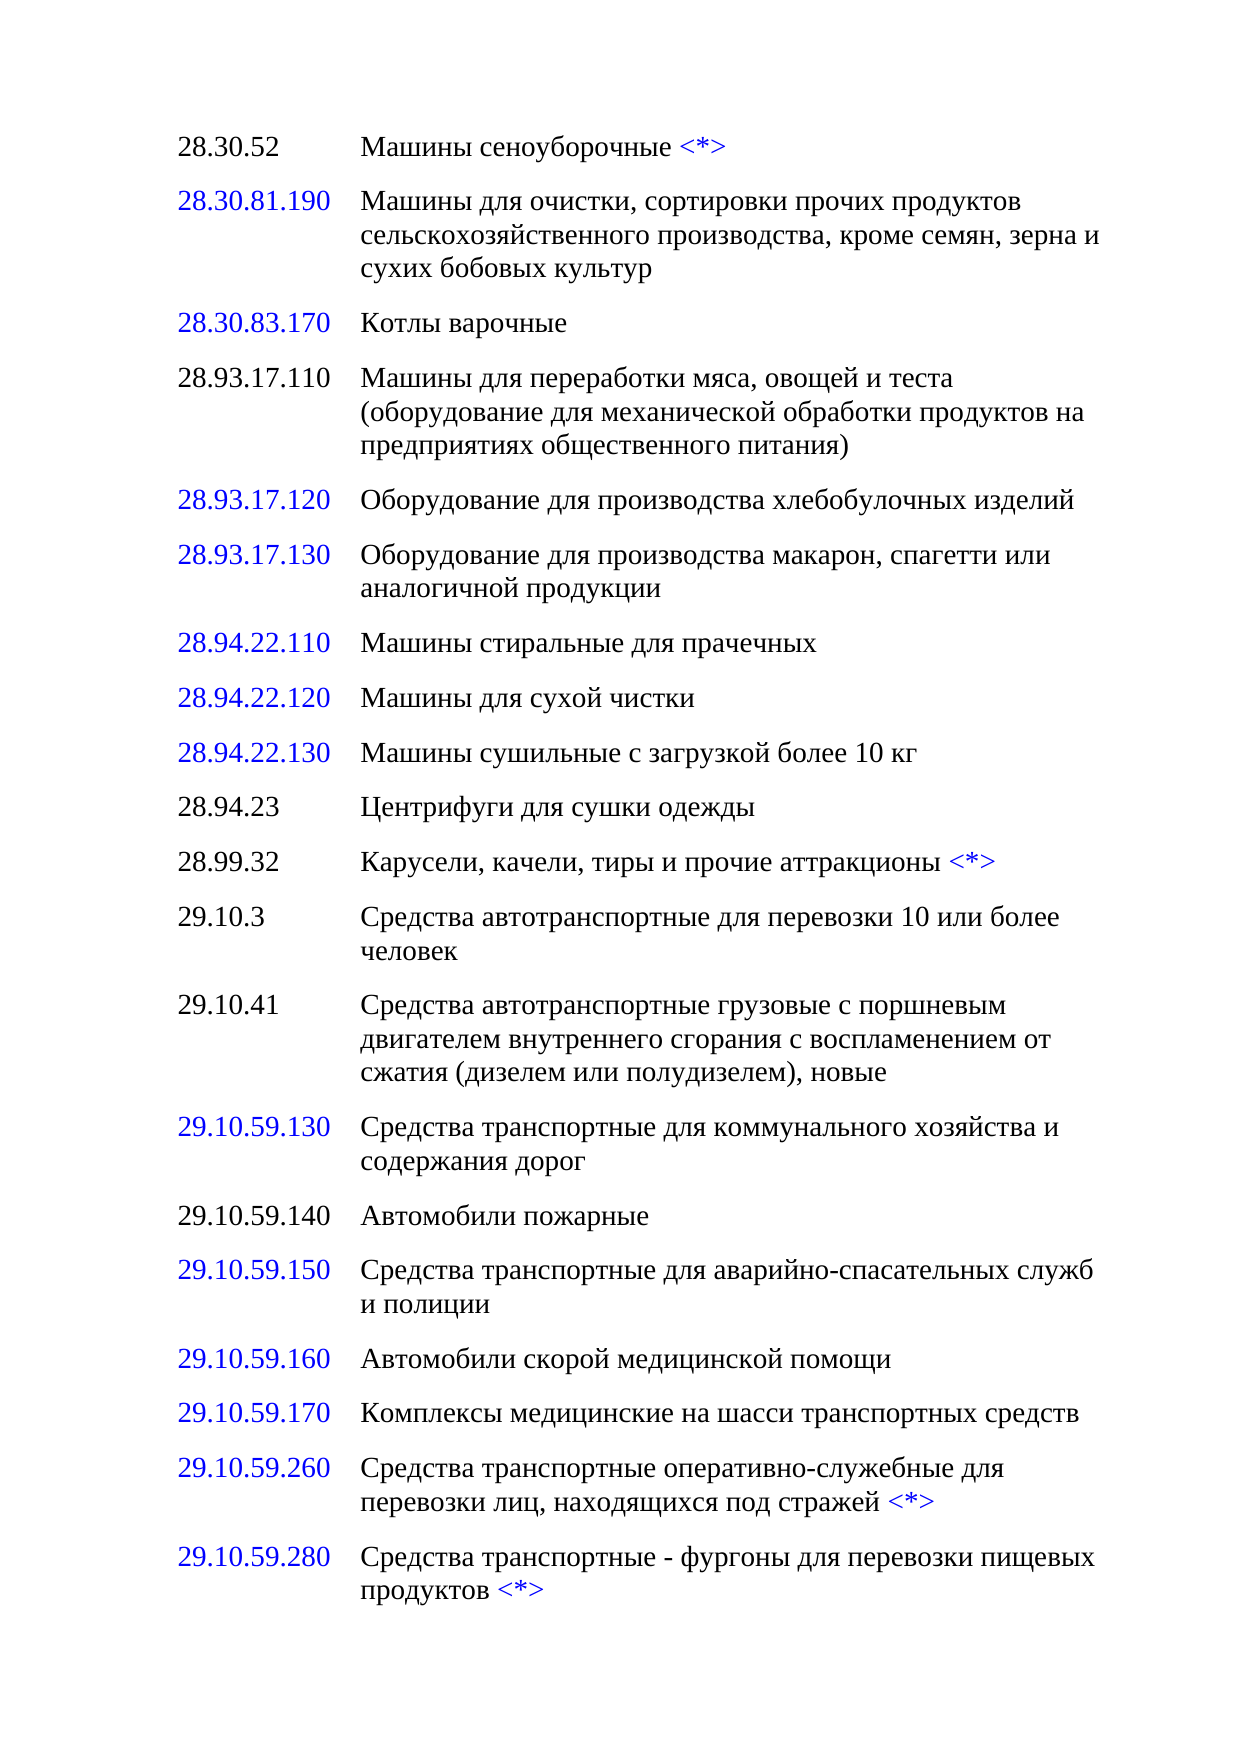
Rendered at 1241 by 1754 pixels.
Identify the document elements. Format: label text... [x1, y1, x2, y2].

table_cell Средства транспортные для коммунального хозяйства и содержания дорог [354, 1099, 1116, 1187]
table_cell Машины для очистки, сортировки прочих продуктов сельскохозяйственного производства, кроме семян, зерна и сухих бобовых культур [354, 173, 1116, 295]
table_cell 28.30.81.190 [171, 173, 354, 295]
table_cell Машины сушильные с загрузкой более 10 кг [354, 724, 1116, 779]
table_cell 29.10.59.280 [171, 1528, 354, 1616]
table_cell 28.94.23 [171, 779, 354, 834]
table_cell 28.93.17.110 [171, 350, 354, 471]
table_cell 28.93.17.120 [171, 471, 354, 526]
table_cell Средства транспортные для аварийно-спасательных служб и полиции [354, 1242, 1116, 1330]
table_cell Средства автотранспортные грузовые с поршневым двигателем внутреннего сгорания с воспламенением от сжатия (дизелем или полудизелем), новые [354, 977, 1116, 1099]
table_cell Машины для переработки мяса, овощей и теста (оборудование для механической обработки продуктов на предприятиях общественного питания) [354, 350, 1116, 471]
table_cell Средства автотранспортные для перевозки 10 или более человек [354, 889, 1116, 977]
table_cell 29.10.59.160 [171, 1330, 354, 1385]
table_cell 28.93.17.130 [171, 526, 354, 614]
table_cell Автомобили пожарные [354, 1187, 1116, 1242]
table_cell 28.94.22.130 [171, 724, 354, 779]
table_cell Комплексы медицинские на шасси транспортных средств [354, 1385, 1116, 1440]
table_cell 29.10.3 [171, 889, 354, 977]
table_cell Оборудование для производства макарон, спагетти или аналогичной продукции [354, 526, 1116, 614]
table_cell Карусели, качели, тиры и прочие аттракционы <*> [354, 834, 1116, 888]
table_cell 29.10.59.130 [171, 1099, 354, 1187]
table_cell Средства транспортные - фургоны для перевозки пищевых продуктов <*> [354, 1528, 1116, 1616]
table_cell Автомобили скорой медицинской помощи [354, 1330, 1116, 1385]
table_cell 29.10.41 [171, 977, 354, 1099]
table_cell 28.30.83.170 [171, 295, 354, 349]
table_cell 28.99.32 [171, 834, 354, 888]
table_cell 29.10.59.150 [171, 1242, 354, 1330]
table_cell 29.10.59.140 [171, 1187, 354, 1242]
table_cell Центрифуги для сушки одежды [354, 779, 1116, 834]
table_cell Машины для сухой чистки [354, 669, 1116, 724]
table_cell Средства транспортные оперативно-служебные для перевозки лиц, находящихся под стражей <*> [354, 1440, 1116, 1528]
table_cell 28.30.52 [171, 118, 354, 173]
table_cell Машины сеноуборочные <*> [354, 118, 1116, 173]
table_cell 28.94.22.110 [171, 615, 354, 669]
table_cell Котлы варочные [354, 295, 1116, 349]
table_cell 29.10.59.260 [171, 1440, 354, 1528]
table_cell Оборудование для производства хлебобулочных изделий [354, 471, 1116, 526]
table_cell 28.94.22.120 [171, 669, 354, 724]
table_cell 29.10.59.170 [171, 1385, 354, 1440]
table_cell Машины стиральные для прачечных [354, 615, 1116, 669]
